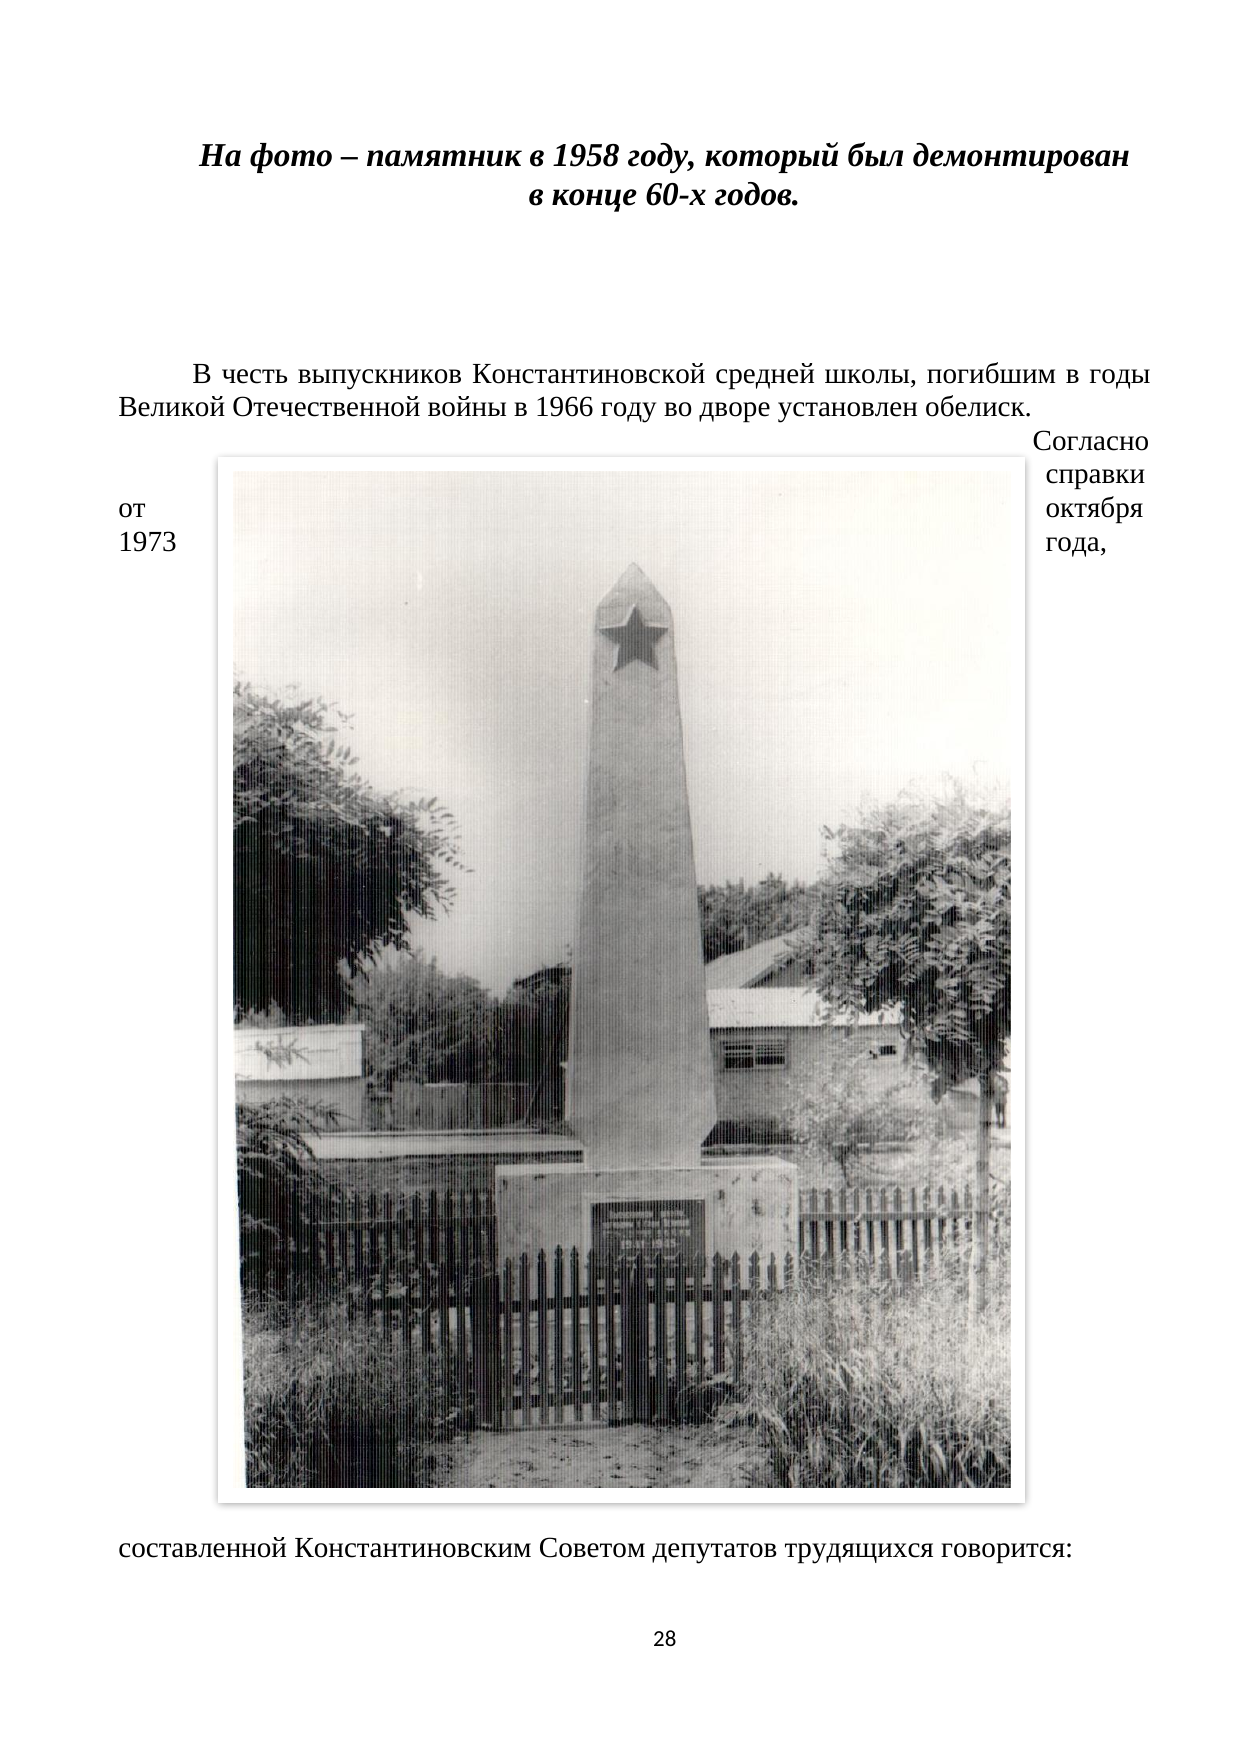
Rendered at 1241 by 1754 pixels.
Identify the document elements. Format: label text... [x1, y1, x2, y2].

text В честь выпускников Константиновской средней школы, погибшим в годы Великой Отечественной войны в 1966 году во дворе установлен обелиск. [118, 356, 1152, 423]
text Согласно справки от октября 1973 года, составленной Константиновским Советом депутатов трудящихся говорится: [118, 423, 1152, 1563]
text На фото – памятник в 1958 году, который был демонтирован [177, 136, 1152, 174]
text в конце 60-х годов. [177, 174, 1152, 212]
